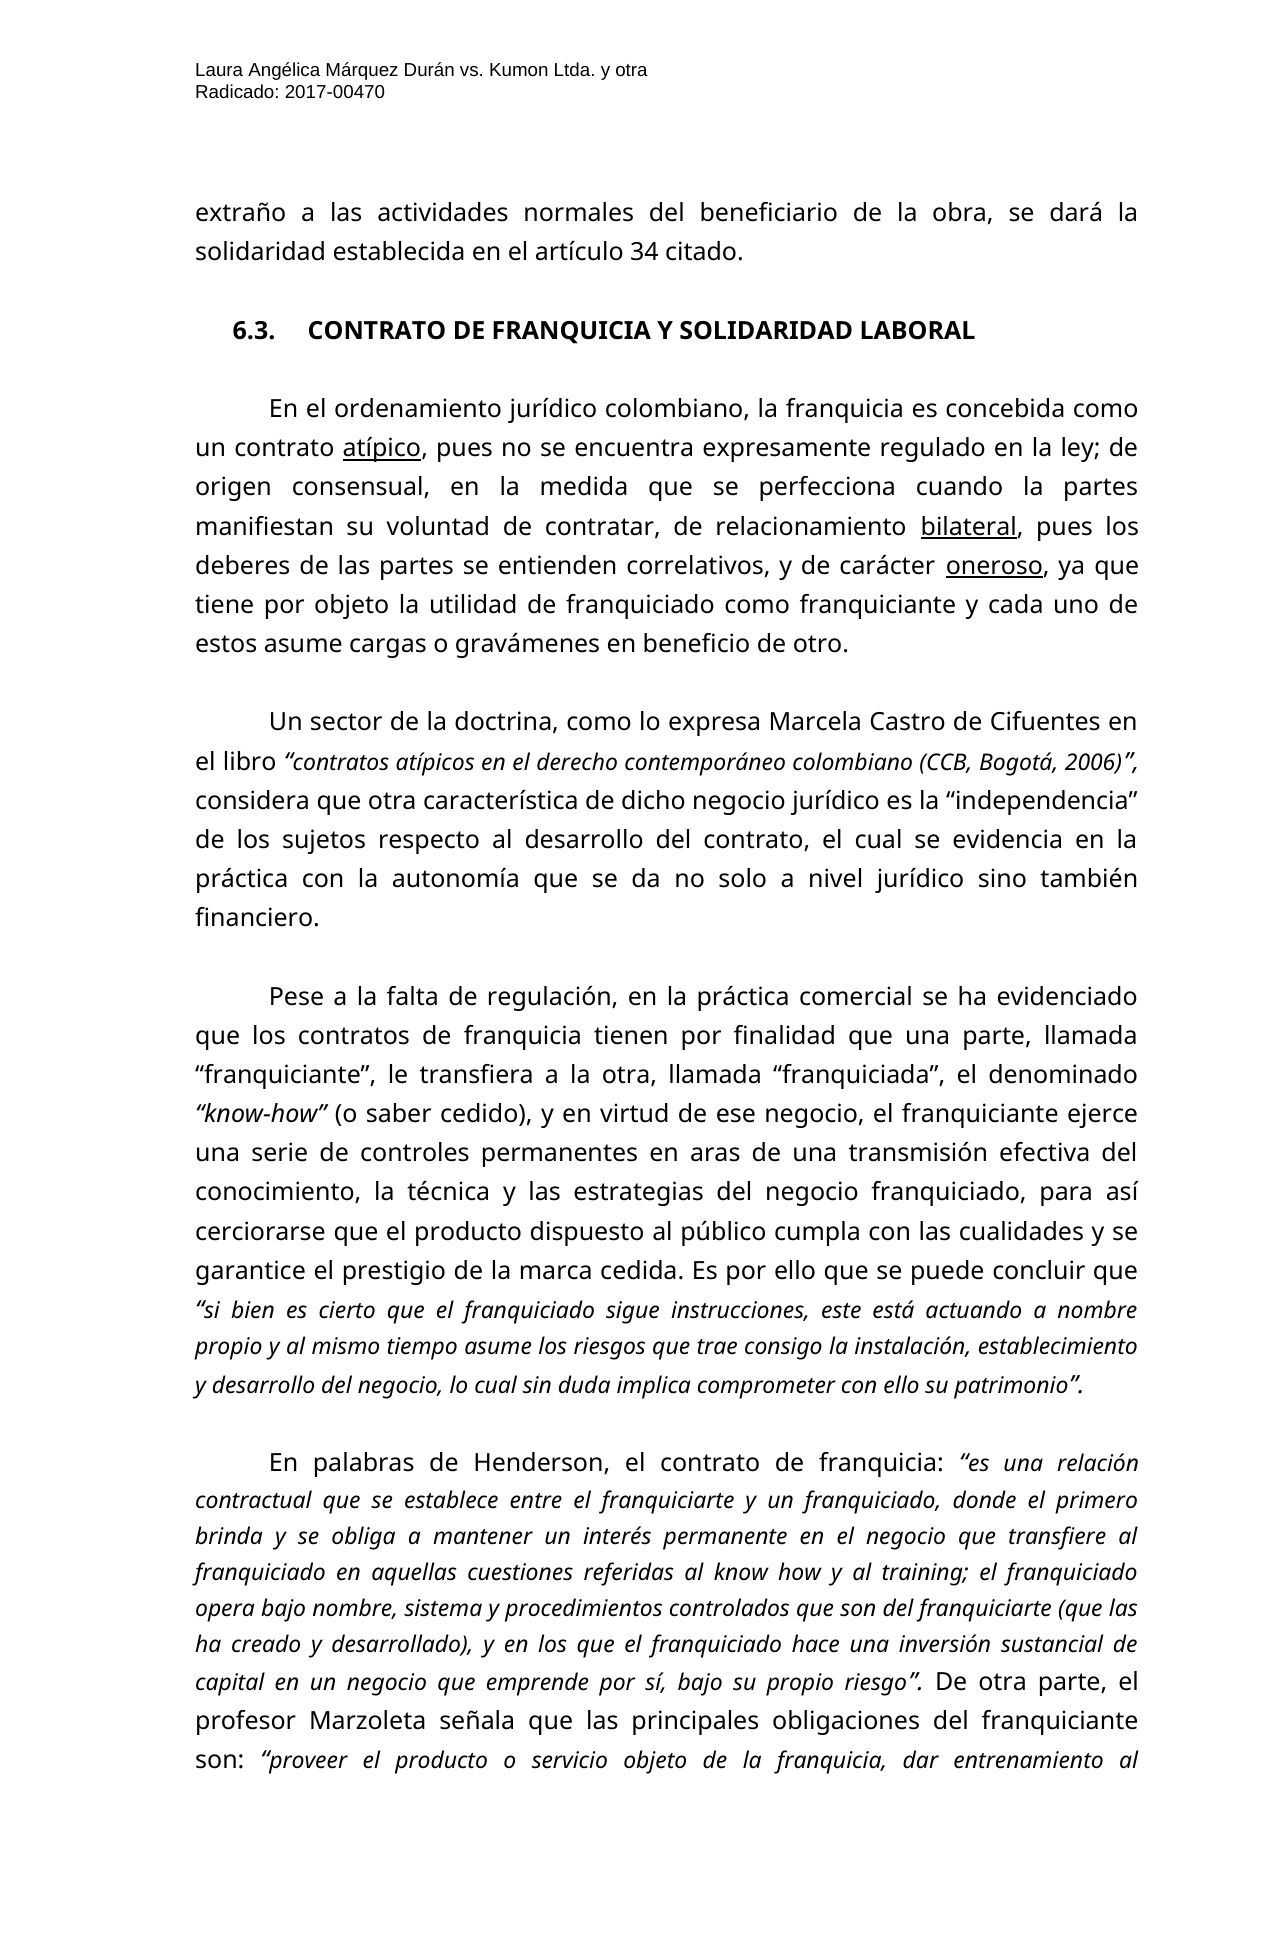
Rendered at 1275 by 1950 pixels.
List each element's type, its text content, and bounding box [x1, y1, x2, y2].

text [195, 195, 1139, 268]
text En el ordenamiento jurídico colombiano, la franquicia es concebida como un contrato atípico, pues no se encuentra expresamente regulado en la ley; de origen consensual, en la medida que se perfecciona cuando la partes manifiestan su voluntad de contratar, de relacionamiento bilateral, pues los deberes de las partes se entienden correlativos, y de carácter oneroso, ya que tiene por objeto la utilidad de franquiciado como franquiciante y cada uno de estos asume cargas o gravámenes en beneficio de otro. [195, 391, 1139, 660]
text Un sector de la doctrina, como lo expresa Marcela Castro de Cifuentes en el libro “contratos atípicos en el derecho contemporáneo colombiano (CCB, Bogotá, 2006)”, considera que otra característica de dicho negocio jurídico es la “independencia” de los sujetos respecto al desarrollo del contrato, el cual se evidencia en la práctica con la autonomía que se da no solo a nivel jurídico sino también financiero. [195, 704, 1139, 934]
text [195, 1445, 1139, 1776]
text Pese a la falta de regulación, en la práctica comercial se ha evidenciado que los contratos de franquicia tienen por finalidad que una parte, llamada “franquiciante”, le transfiera a la otra, llamada “franquiciada”, el denominado “know-how” (o saber cedido), y en virtud de ese negocio, el franquiciante ejerce una serie de controles permanentes en aras de una transmisión efectiva del conocimiento, la técnica y las estrategias del negocio franquiciado, para así cerciorarse que el producto dispuesto al público cumpla con las cualidades y se garantice el prestigio de la marca cedida. Es por ello que se puede concluir que “si bien es cierto que el franquiciado sigue instrucciones, este está actuando a nombre propio y al mismo tiempo asume los riesgos que trae consigo la instalación, establecimiento y desarrollo del negocio, lo cual sin duda implica comprometer con ello su patrimonio”. [195, 978, 1139, 1401]
list CONTRATO DE FRANQUICIA Y SOLIDARIDAD LABORAL [232, 312, 1139, 346]
